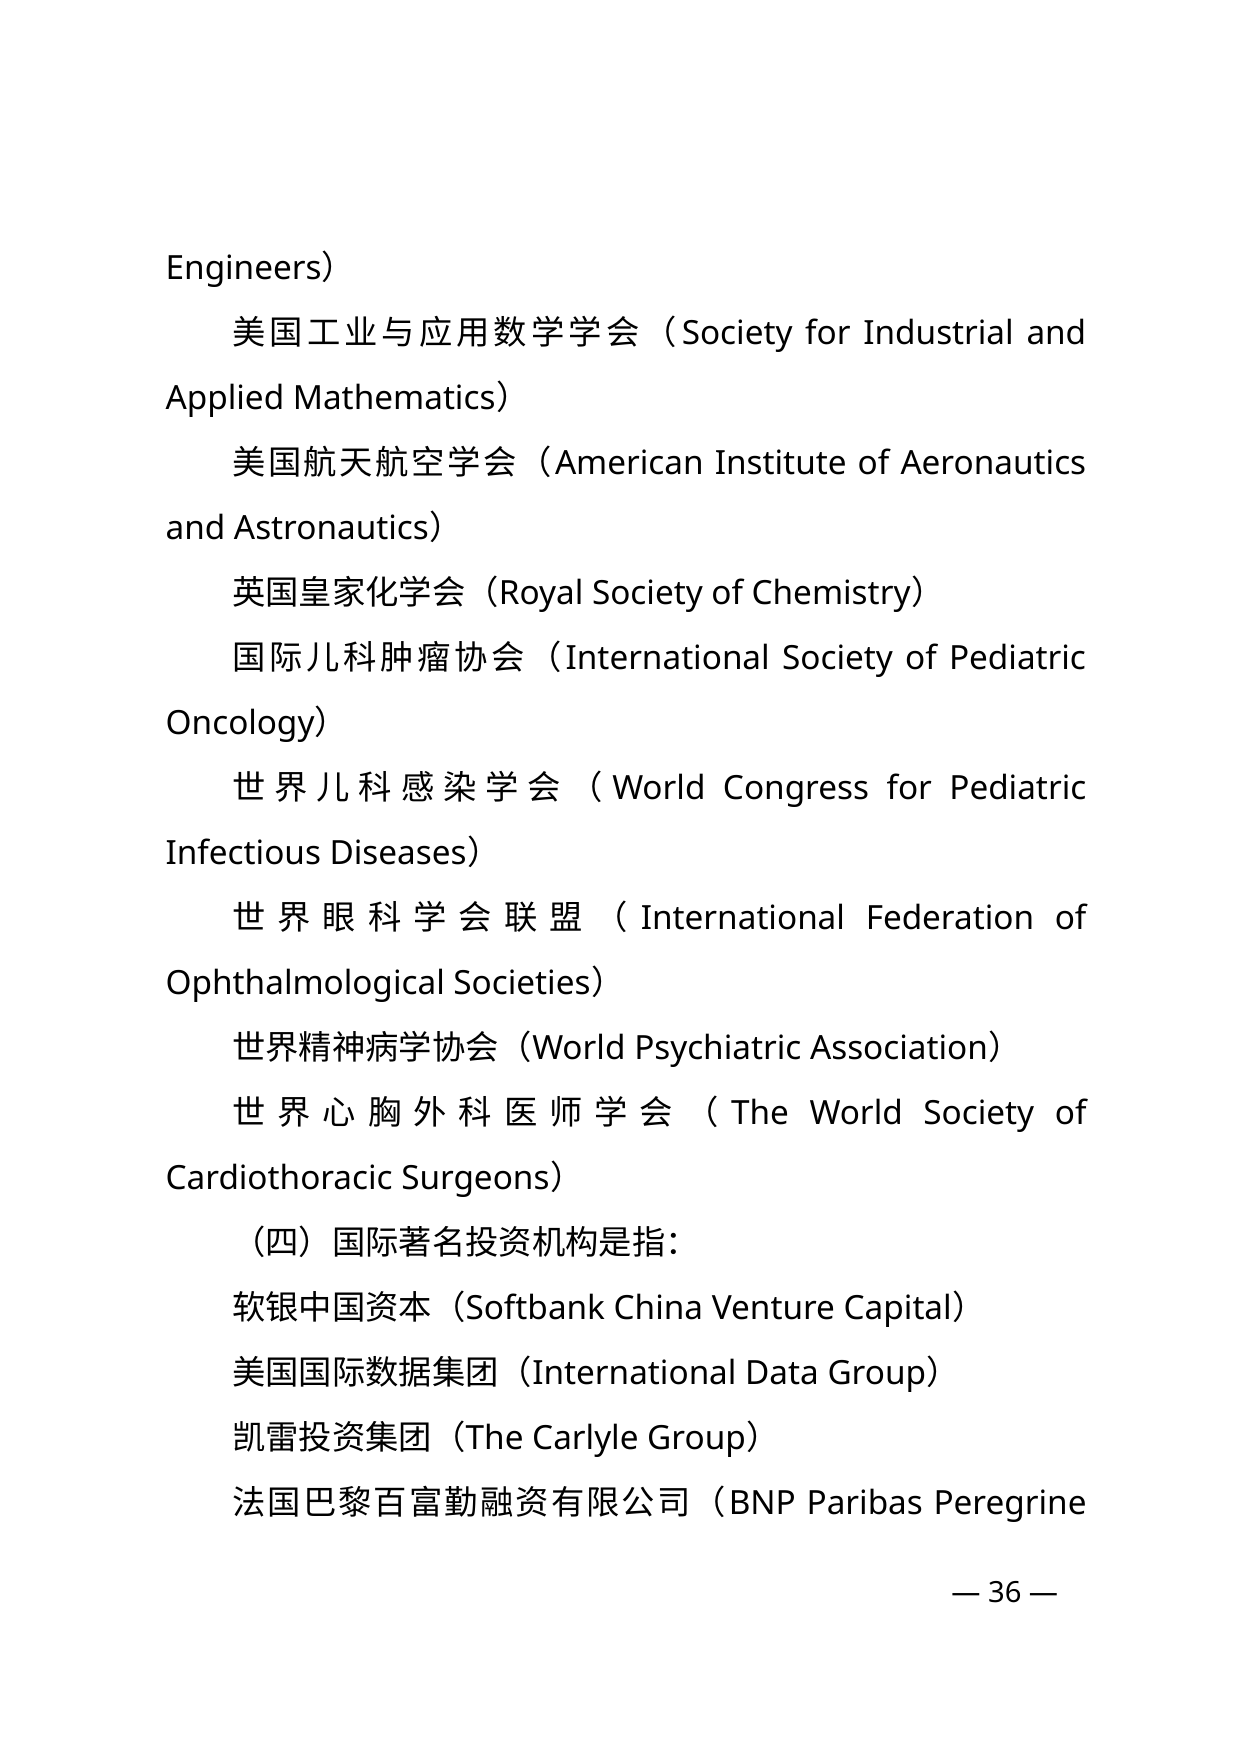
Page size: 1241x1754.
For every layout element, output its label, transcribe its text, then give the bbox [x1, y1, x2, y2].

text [165, 233, 1087, 298]
text 世界心胸外科医师学会（The World Society of Cardiothoracic Surgeons） [165, 1078, 1087, 1208]
text （四）国际著名投资机构是指： [165, 1208, 1087, 1273]
text 凯雷投资集团（The Carlyle Group） [165, 1403, 1087, 1468]
text 英国皇家化学会（Royal Society of Chemistry） [165, 558, 1087, 623]
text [165, 1468, 1087, 1533]
text 世界儿科感染学会（World Congress for Pediatric Infectious Diseases） [165, 753, 1087, 883]
text 国际儿科肿瘤协会（International Society of Pediatric Oncology） [165, 623, 1087, 753]
text 软银中国资本（Softbank China Venture Capital） [165, 1273, 1087, 1338]
text 世界精神病学协会（World Psychiatric Association） [165, 1013, 1087, 1078]
text 美国工业与应用数学学会（Society for Industrial and Applied Mathematics） [165, 298, 1087, 428]
text 世界眼科学会联盟（International Federation of Ophthalmological Societies） [165, 883, 1087, 1013]
text 美国国际数据集团（International Data Group） [165, 1338, 1087, 1403]
text 美国航天航空学会（American Institute of Aeronautics and Astronautics） [165, 428, 1087, 558]
